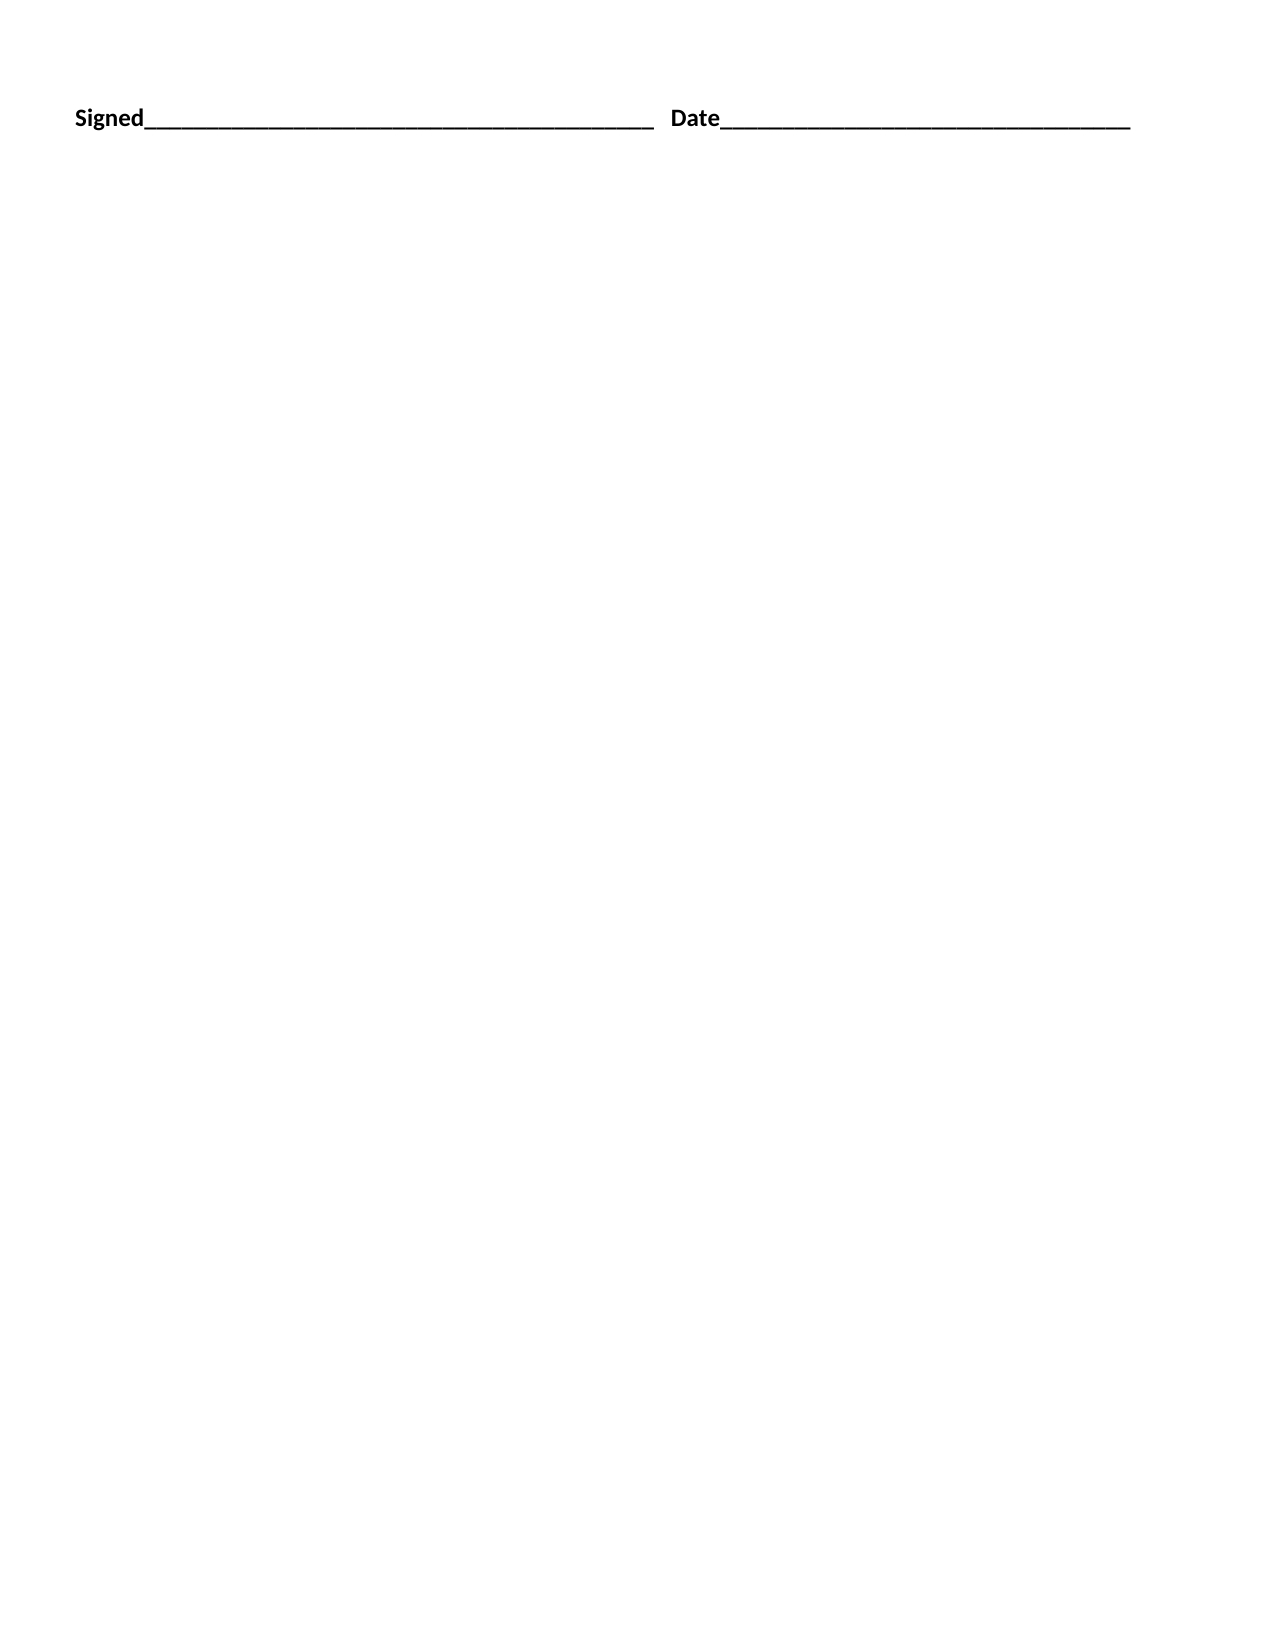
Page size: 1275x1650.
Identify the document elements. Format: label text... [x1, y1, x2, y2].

text Signed_________________________________________ Date_________________________________ [75, 102, 1200, 132]
